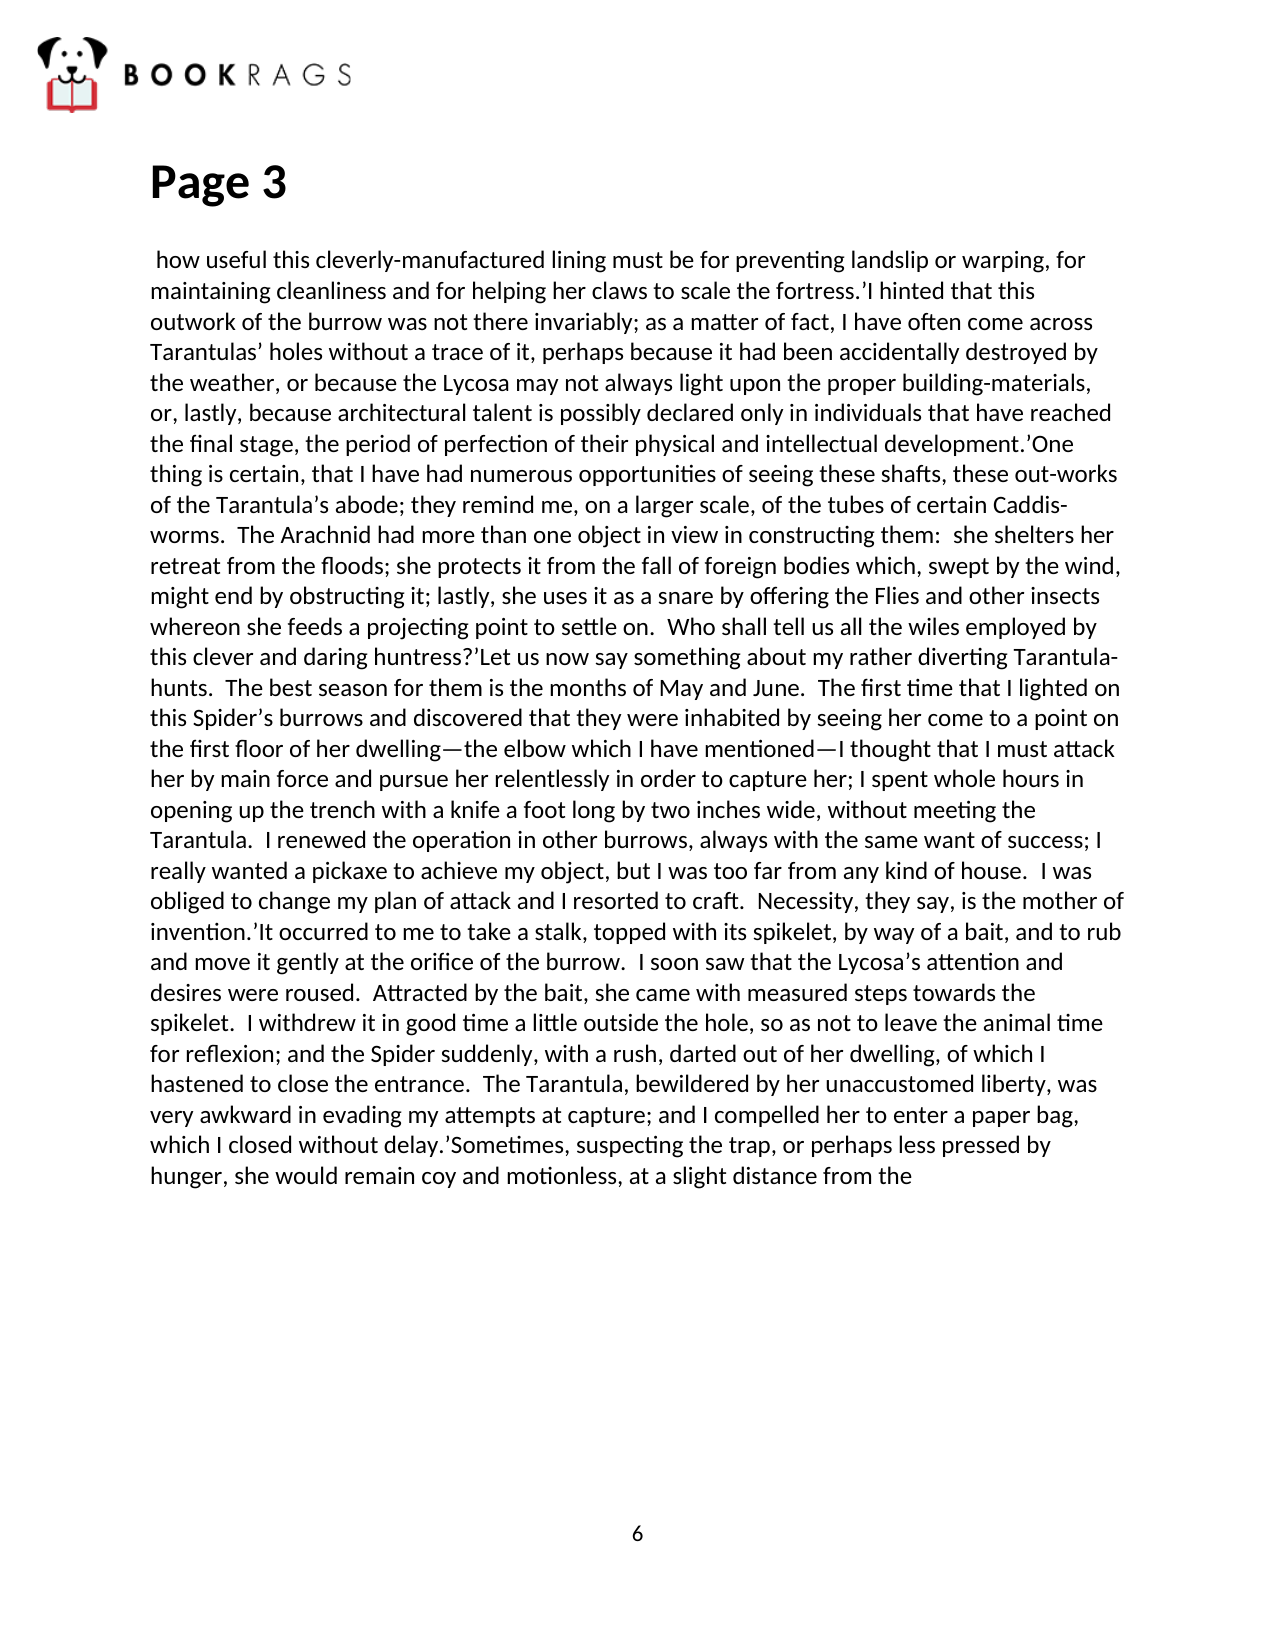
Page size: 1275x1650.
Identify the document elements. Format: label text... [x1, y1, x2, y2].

text Page 3 [150, 150, 1125, 211]
text how useful this cleverly-manufactured lining must be for preventing landslip or warping, for maintaining cleanliness and for helping her claws to scale the fortress.’I hinted that this outwork of the burrow was not there invariably; as a matter of fact, I have often come across Tarantulas’ holes without a trace of it, perhaps because it had been accidentally destroyed by the weather, or because the Lycosa may not always light upon the proper building-materials, or, lastly, because architectural talent is possibly declared only in individuals that have reached the final stage, the period of perfection of their physical and intellectual development.’One thing is certain, that I have had numerous opportunities of seeing these shafts, these out-works of the Tarantula’s abode; they remind me, on a larger scale, of the tubes of certain Caddis-worms. The Arachnid had more than one object in view in constructing them: she shelters her retreat from the floods; she protects it from the fall of foreign bodies which, swept by the wind, might end by obstructing it; lastly, she uses it as a snare by offering the Flies and other insects whereon she feeds a projecting point to settle on. Who shall tell us all the wiles employed by this clever and daring huntress?’Let us now say something about my rather diverting Tarantula-hunts. The best season for them is the months of May and June. The first time that I lighted on this Spider’s burrows and discovered that they were inhabited by seeing her come to a point on the first floor of her dwelling—­the elbow which I have mentioned—­I thought that I must attack her by main force and pursue her relentlessly in order to capture her; I spent whole hours in opening up the trench with a knife a foot long by two inches wide, without meeting the Tarantula. I renewed the operation in other burrows, always with the same want of success; I really wanted a pickaxe to achieve my object, but I was too far from any kind of house. I was obliged to change my plan of attack and I resorted to craft. Necessity, they say, is the mother of invention.’It occurred to me to take a stalk, topped with its spikelet, by way of a bait, and to rub and move it gently at the orifice of the burrow. I soon saw that the Lycosa’s attention and desires were roused. Attracted by the bait, she came with measured steps towards the spikelet. I withdrew it in good time a little outside the hole, so as not to leave the animal time for reflexion; and the Spider suddenly, with a rush, darted out of her dwelling, of which I hastened to close the entrance. The Tarantula, bewildered by her unaccustomed liberty, was very awkward in evading my attempts at capture; and I compelled her to enter a paper bag, which I closed without delay.’Sometimes, suspecting the trap, or perhaps less pressed by hunger, she would remain coy and motionless, at a slight distance from the [150, 244, 1125, 1191]
picture [37, 37, 351, 113]
